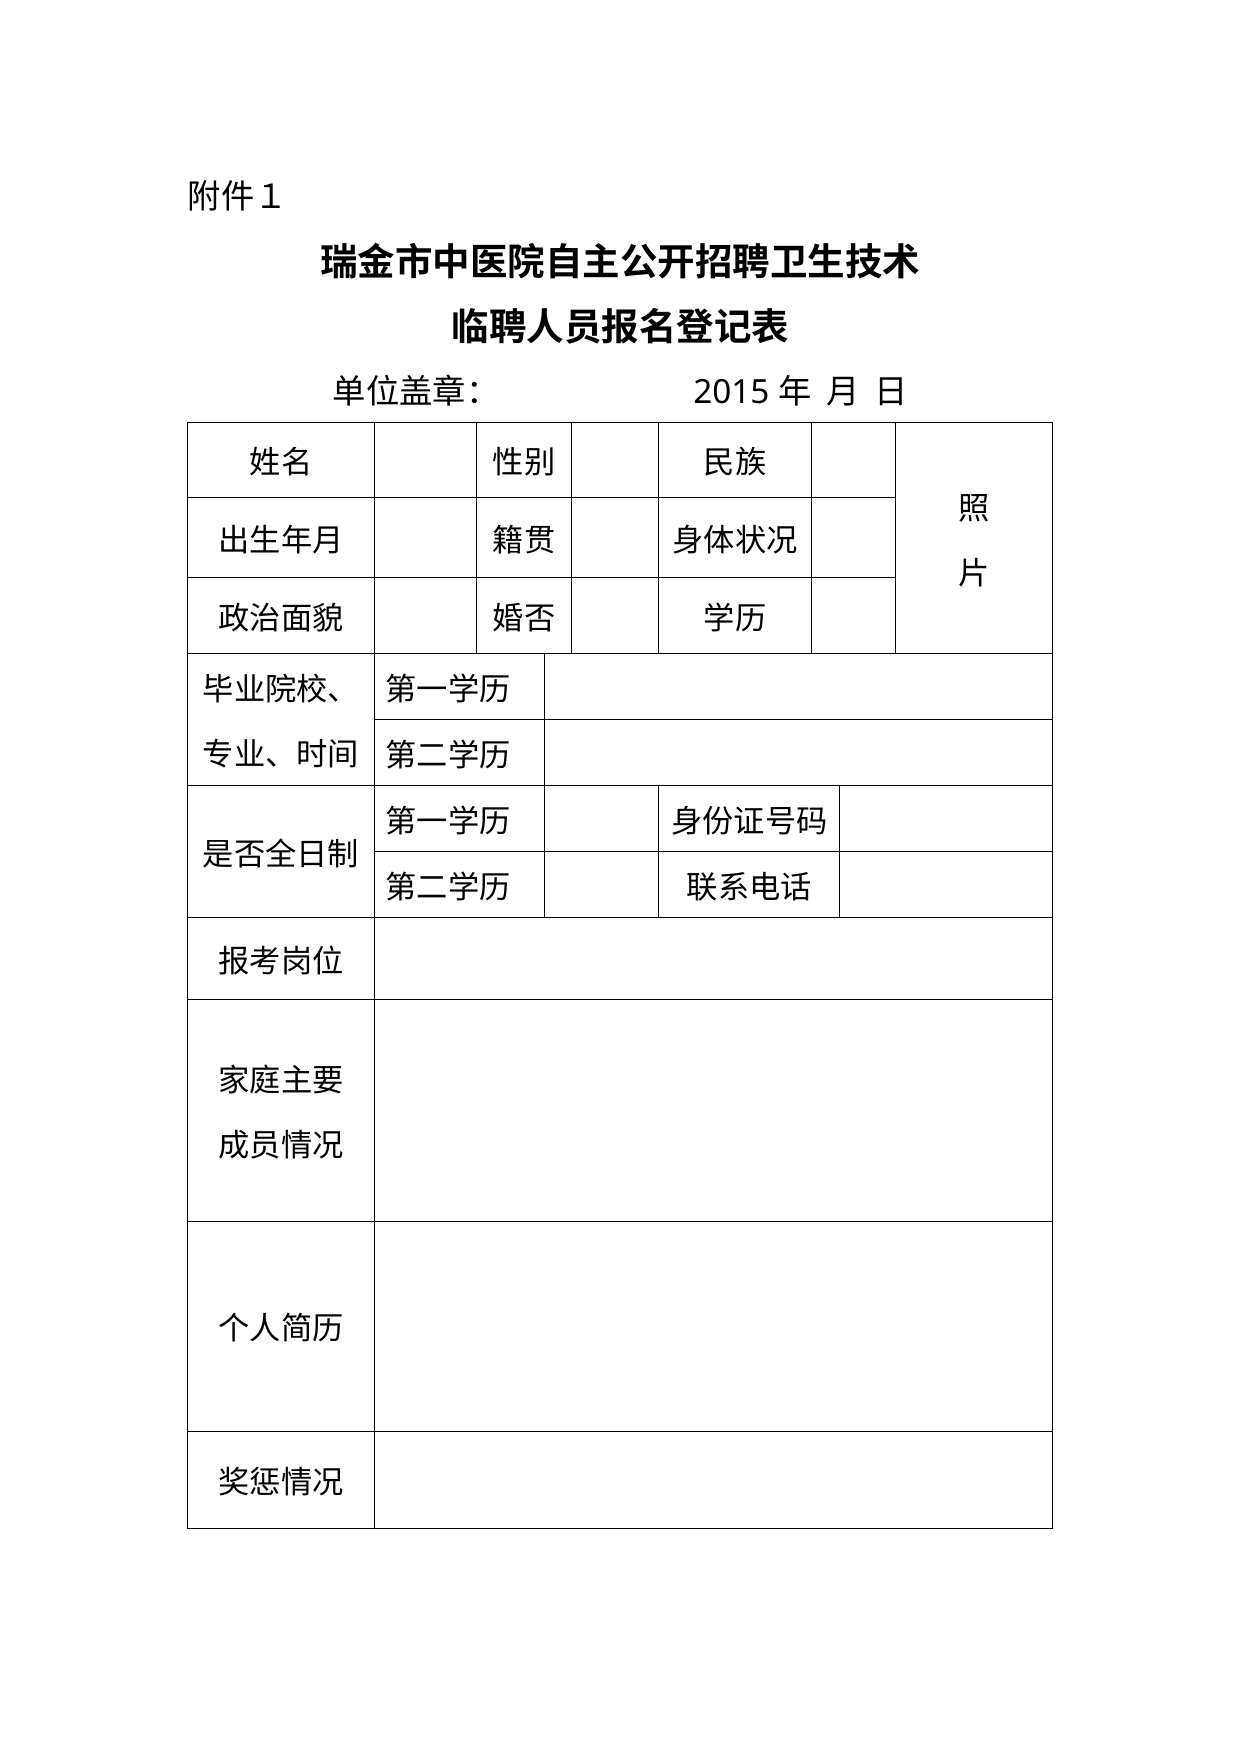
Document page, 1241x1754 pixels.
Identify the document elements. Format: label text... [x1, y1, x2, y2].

table_cell [375, 918, 1052, 998]
table_cell 籍贯 [477, 498, 571, 577]
table_cell [375, 1432, 1052, 1527]
table_cell [840, 852, 1052, 917]
text 瑞金市中医院自主公开招聘卫生技术 [187, 227, 1053, 292]
table_cell 政治面貌 [188, 578, 374, 653]
table_cell [375, 578, 476, 653]
table_cell 联系电话 [659, 852, 839, 917]
table_cell 第二学历 [375, 852, 544, 917]
table_header 民族 [659, 423, 811, 497]
table_cell 第二学历 [375, 720, 544, 785]
table_cell [545, 720, 1052, 785]
table_cell [545, 852, 658, 917]
table_cell 报考岗位 [188, 918, 374, 998]
table_header 性别 [477, 423, 571, 497]
text 单位盖章： 2015 年 月 日 [187, 357, 1053, 422]
table_header 姓名 [188, 423, 374, 497]
text 临聘人员报名登记表 [187, 292, 1053, 357]
table_cell [812, 498, 895, 577]
table_cell [545, 654, 1052, 719]
table_cell 第一学历 [375, 786, 544, 851]
table_cell 第一学历 [375, 654, 544, 719]
table_cell [375, 498, 476, 577]
table_cell [572, 578, 658, 653]
table_cell 出生年月 [188, 498, 374, 577]
table_cell 毕业院校、专业、时间 [188, 654, 374, 785]
table_header [375, 423, 476, 497]
table_cell 个人简历 [188, 1222, 374, 1431]
table_cell 身份证号码 [659, 786, 839, 851]
table_cell 是否全日制 [188, 786, 374, 917]
table_header [572, 423, 658, 497]
table_cell 奖惩情况 [188, 1432, 374, 1527]
table_header 照 片 [896, 423, 1052, 653]
table_header [812, 423, 895, 497]
table_cell [375, 1000, 1052, 1221]
table_cell 学历 [659, 578, 811, 653]
table_cell 婚否 [477, 578, 571, 653]
table_cell [840, 786, 1052, 851]
text 附件１ [187, 162, 1053, 227]
table_cell [375, 1222, 1052, 1431]
table_cell [572, 498, 658, 577]
table_cell 身体状况 [659, 498, 811, 577]
table_cell [545, 786, 658, 851]
table_cell [812, 578, 895, 653]
table_cell 家庭主要 成员情况 [188, 1000, 374, 1221]
